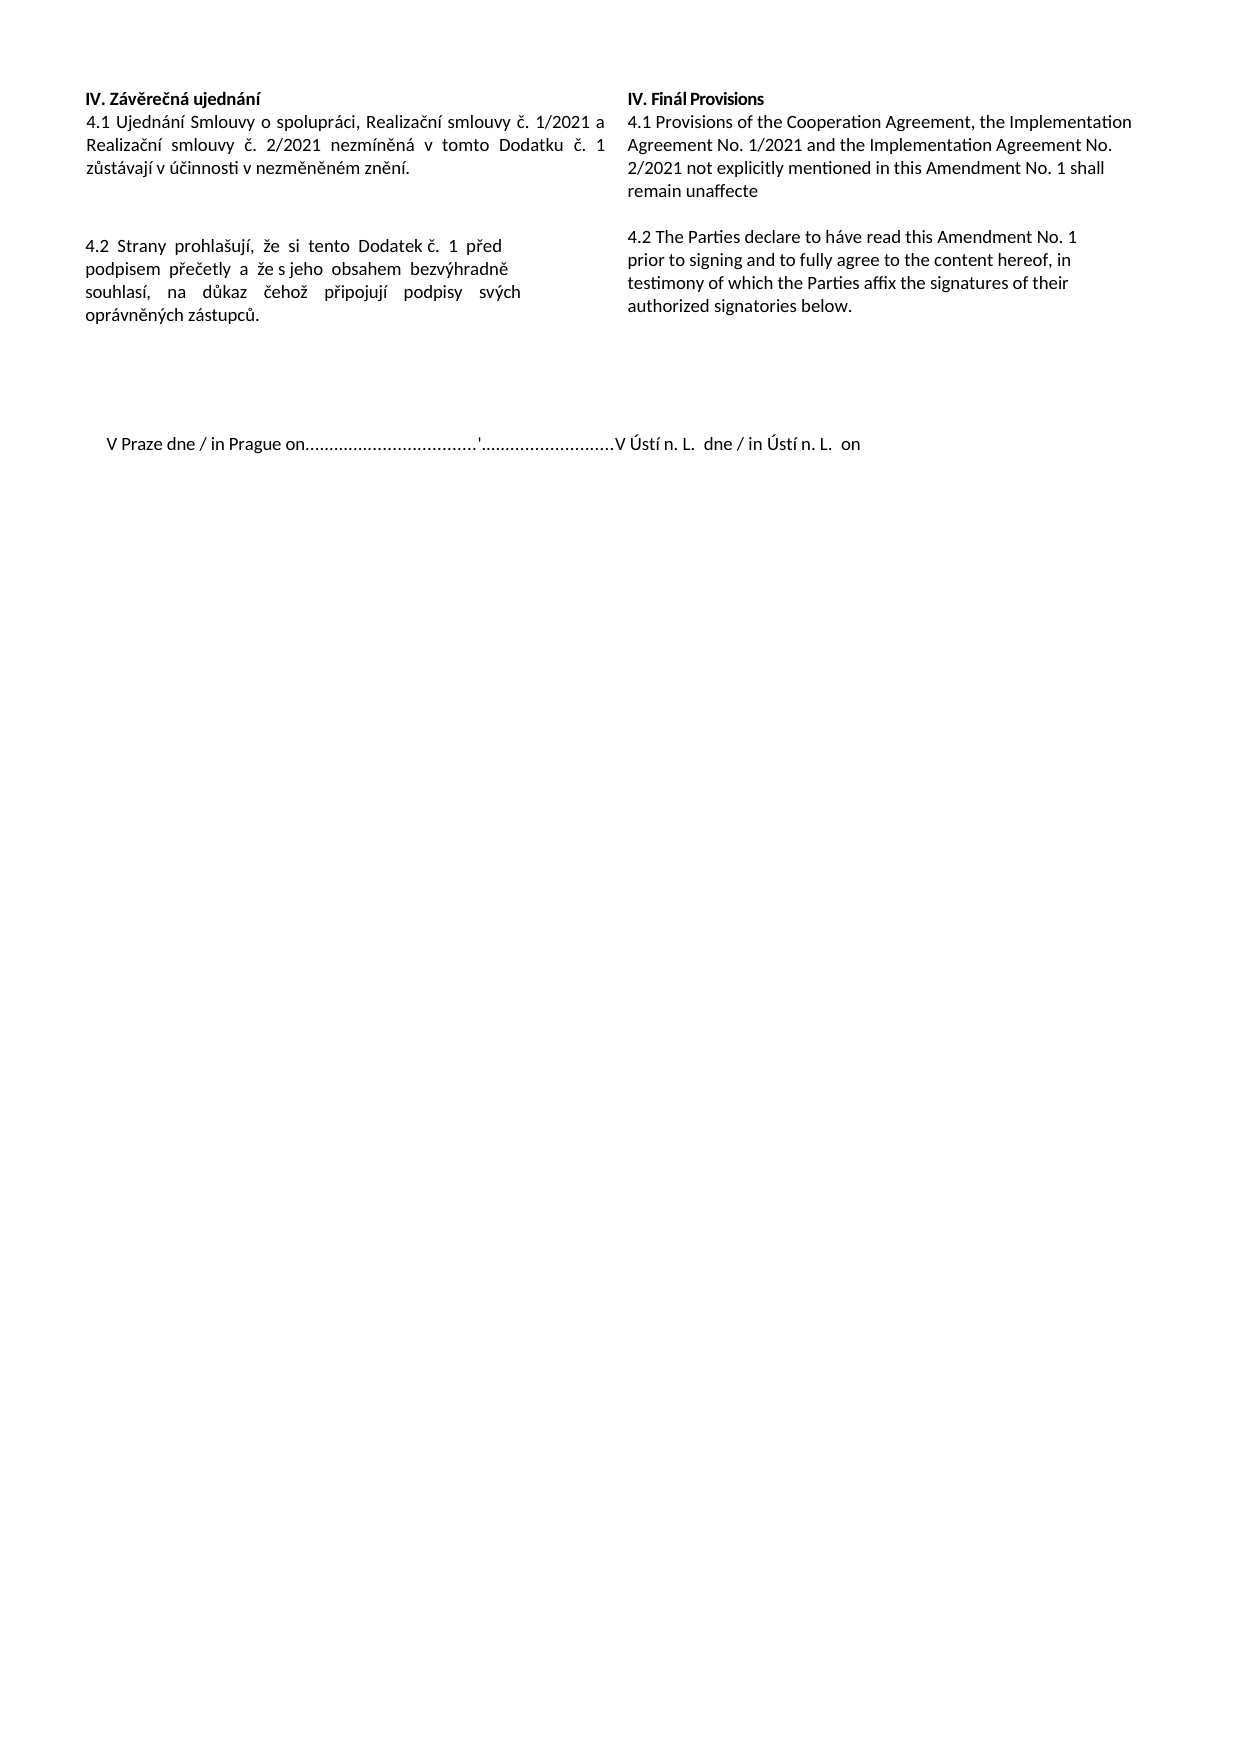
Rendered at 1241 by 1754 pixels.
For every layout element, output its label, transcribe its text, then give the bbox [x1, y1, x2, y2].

text V Praze dne / in Prague on '. V Ústí n. L. dne / in Ústí n. L. on [106, 432, 1092, 455]
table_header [74, 59, 616, 354]
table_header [616, 59, 1167, 354]
